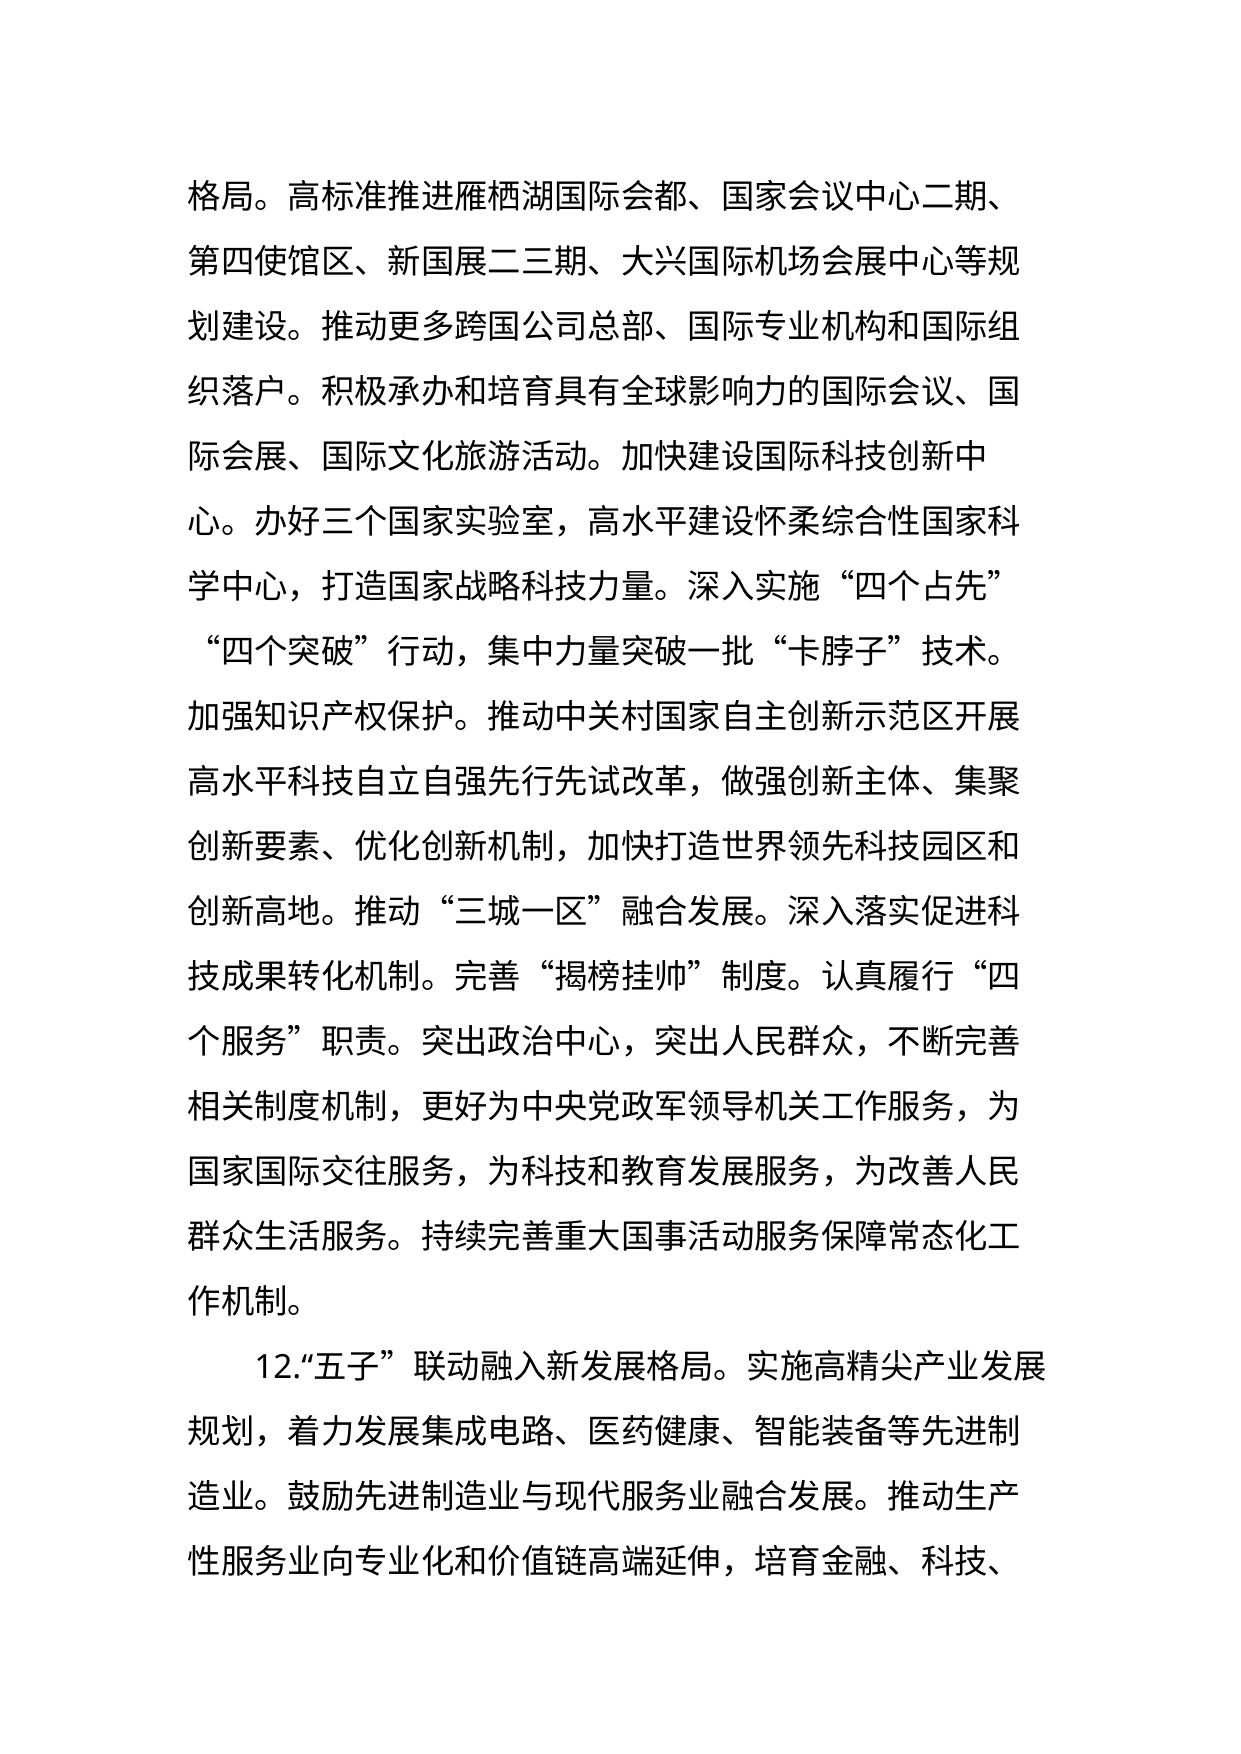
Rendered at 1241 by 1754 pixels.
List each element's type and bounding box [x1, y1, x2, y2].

text [187, 162, 1053, 1332]
text [187, 1332, 1053, 1592]
